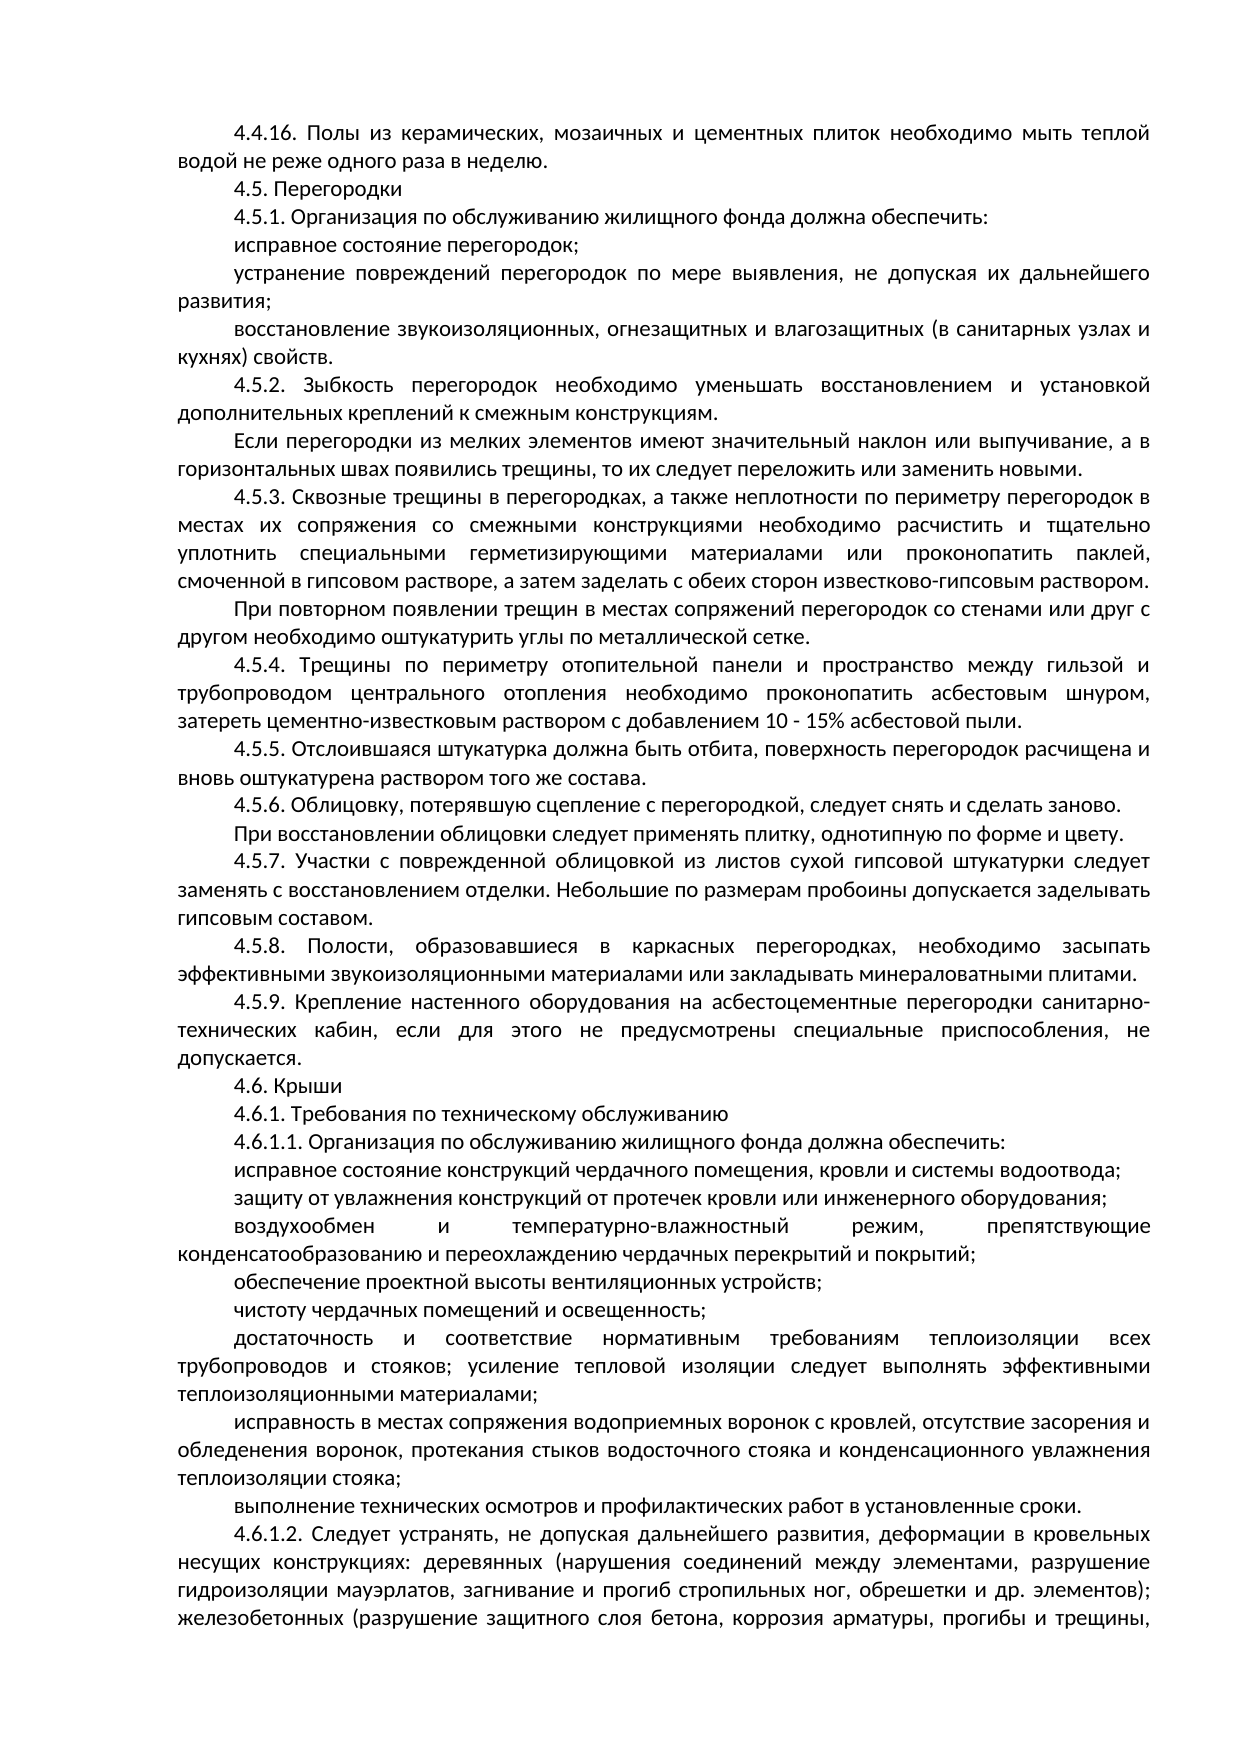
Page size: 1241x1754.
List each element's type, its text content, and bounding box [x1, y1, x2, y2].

text 4.5.2. Зыбкость перегородок необходимо уменьшать восстановлением и установкой дополнительных креплений к смежным конструкциям. [177, 370, 1152, 426]
text чистоту чердачных помещений и освещенность; [177, 1295, 1152, 1323]
text исправное состояние конструкций чердачного помещения, кровли и системы водоотвода; [177, 1155, 1152, 1183]
text 4.5.7. Участки с поврежденной облицовкой из листов сухой гипсовой штукатурки следует заменять с восстановлением отделки. Небольшие по размерам пробоины допускается заделывать гипсовым составом. [177, 847, 1152, 931]
text исправное состояние перегородок; [177, 230, 1152, 258]
text воздухообмен и температурно-влажностный режим, препятствующие конденсатообразованию и переохлаждению чердачных перекрытий и покрытий; [177, 1211, 1152, 1267]
text 4.5.1. Организация по обслуживанию жилищного фонда должна обеспечить: [177, 202, 1152, 230]
text восстановление звукоизоляционных, огнезащитных и влагозащитных (в санитарных узлах и кухнях) свойств. [177, 314, 1152, 370]
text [177, 1519, 1152, 1631]
text При повторном появлении трещин в местах сопряжений перегородок со стенами или друг с другом необходимо оштукатурить углы по металлической сетке. [177, 594, 1152, 651]
text достаточность и соответствие нормативным требованиям теплоизоляции всех трубопроводов и стояков; усиление тепловой изоляции следует выполнять эффективными теплоизоляционными материалами; [177, 1323, 1152, 1407]
text 4.5. Перегородки [177, 174, 1152, 202]
text 4.5.5. Отслоившаяся штукатурка должна быть отбита, поверхность перегородок расчищена и вновь оштукатурена раствором того же состава. [177, 734, 1152, 791]
text обеспечение проектной высоты вентиляционных устройств; [177, 1267, 1152, 1295]
text 4.5.4. Трещины по периметру отопительной панели и пространство между гильзой и трубопроводом центрального отопления необходимо проконопатить асбестовым шнуром, затереть цементно-известковым раствором с добавлением 10 - 15% асбестовой пыли. [177, 651, 1152, 734]
text При восстановлении облицовки следует применять плитку, однотипную по форме и цвету. [177, 819, 1152, 847]
text 4.5.3. Сквозные трещины в перегородках, а также неплотности по периметру перегородок в местах их сопряжения со смежными конструкциями необходимо расчистить и тщательно уплотнить специальными герметизирующими материалами или проконопатить паклей, смоченной в гипсовом растворе, а затем заделать с обеих сторон известково-гипсовым раствором. [177, 482, 1152, 594]
text 4.6. Крыши [177, 1071, 1152, 1099]
text 4.5.6. Облицовку, потерявшую сцепление с перегородкой, следует снять и сделать заново. [177, 791, 1152, 819]
text исправность в местах сопряжения водоприемных воронок с кровлей, отсутствие засорения и обледенения воронок, протекания стыков водосточного стояка и конденсационного увлажнения теплоизоляции стояка; [177, 1407, 1152, 1491]
text 4.5.8. Полости, образовавшиеся в каркасных перегородках, необходимо засыпать эффективными звукоизоляционными материалами или закладывать минераловатными плитами. [177, 931, 1152, 987]
text 4.4.16. Полы из керамических, мозаичных и цементных плиток необходимо мыть теплой водой не реже одного раза в неделю. [177, 118, 1152, 174]
text выполнение технических осмотров и профилактических работ в установленные сроки. [177, 1491, 1152, 1519]
text устранение повреждений перегородок по мере выявления, не допуская их дальнейшего развития; [177, 258, 1152, 314]
text Если перегородки из мелких элементов имеют значительный наклон или выпучивание, а в горизонтальных швах появились трещины, то их следует переложить или заменить новыми. [177, 426, 1152, 482]
text 4.5.9. Крепление настенного оборудования на асбестоцементные перегородки санитарно-технических кабин, если для этого не предусмотрены специальные приспособления, не допускается. [177, 987, 1152, 1071]
text защиту от увлажнения конструкций от протечек кровли или инженерного оборудования; [177, 1183, 1152, 1211]
text 4.6.1. Требования по техническому обслуживанию [177, 1099, 1152, 1127]
text 4.6.1.1. Организация по обслуживанию жилищного фонда должна обеспечить: [177, 1127, 1152, 1155]
